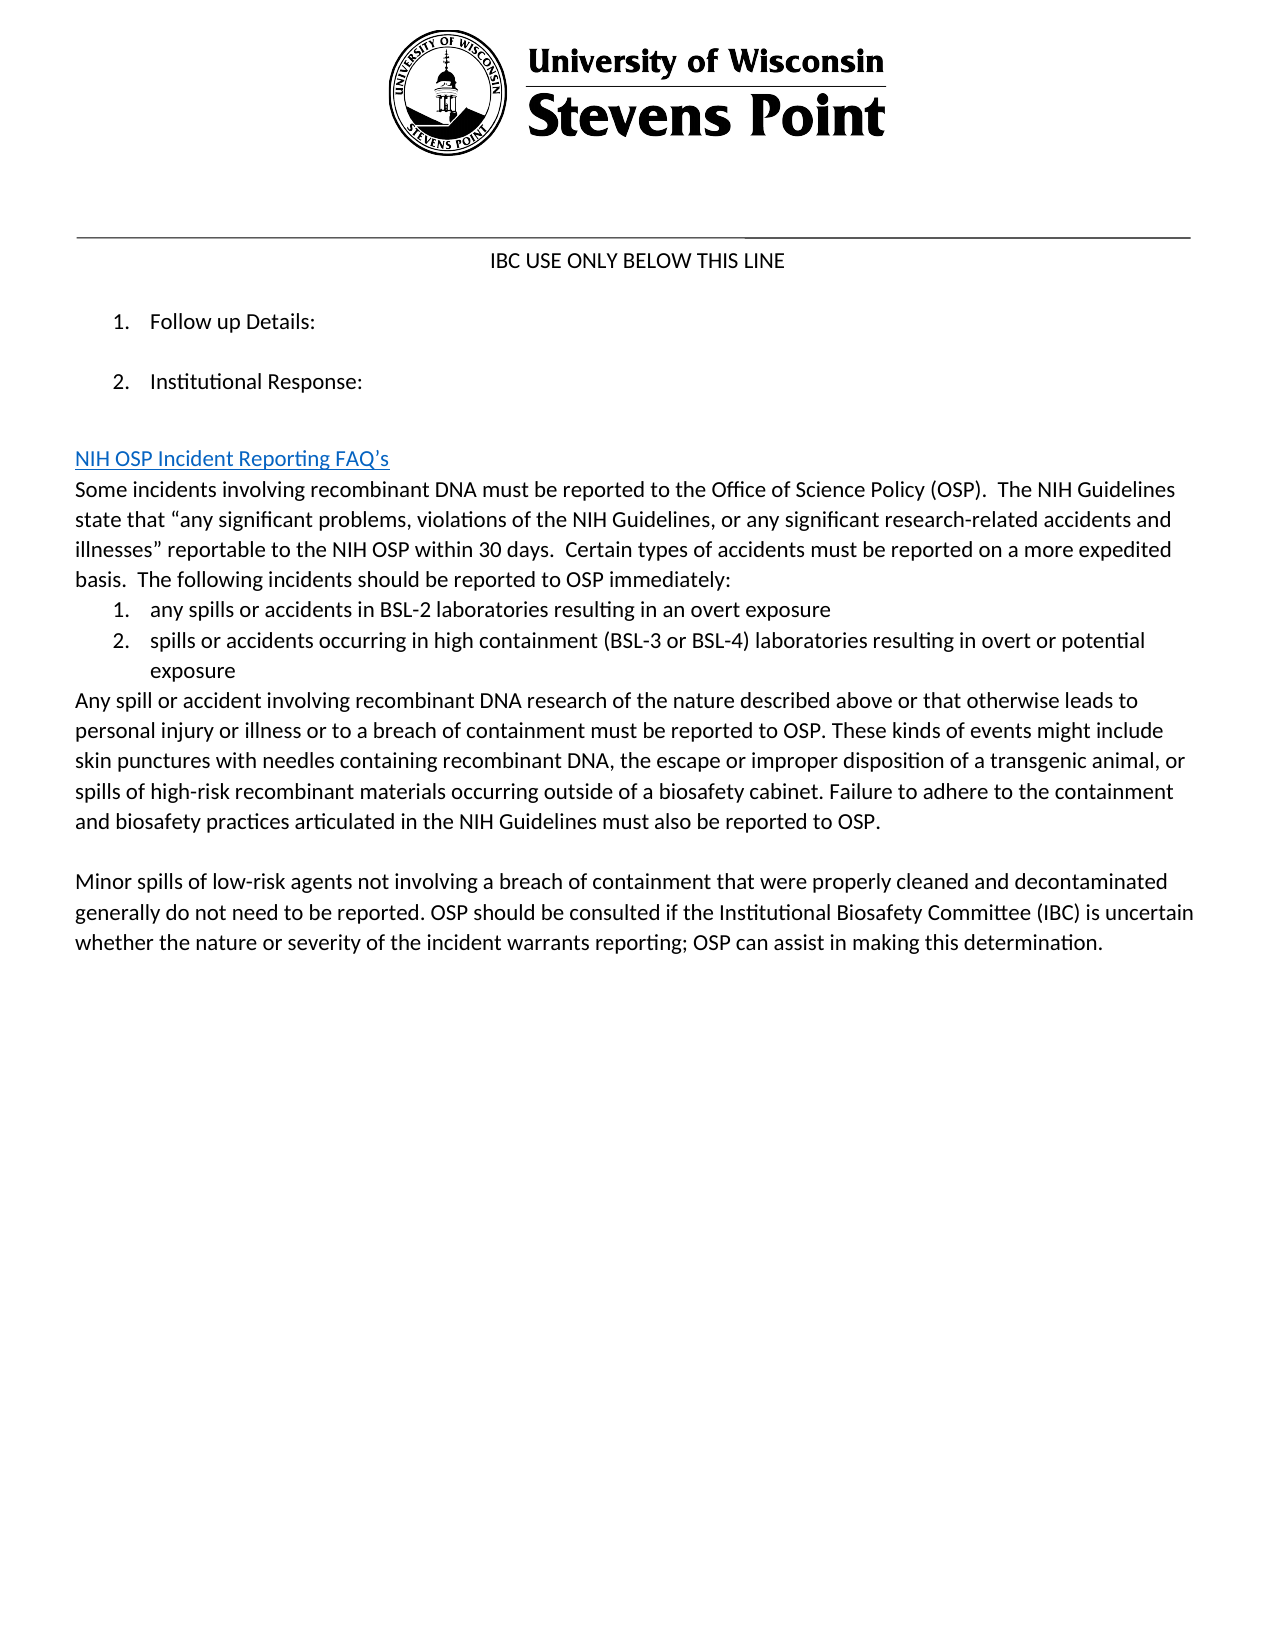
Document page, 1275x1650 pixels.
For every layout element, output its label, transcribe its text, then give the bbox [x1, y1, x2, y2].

text Some incidents involving recombinant DNA must be reported to the Office of Science Policy (OSP). The NIH Guidelines state that “any significant problems, violations of the NIH Guidelines, or any significant research-related accidents and illnesses” reportable to the NIH OSP within 30 days. Certain types of accidents must be reported on a more expedited basis. The following incidents should be reported to OSP immediately: [75, 475, 1200, 593]
list Institutional Response: [112, 367, 1200, 395]
list spills or accidents occurring in high containment (BSL-3 or BSL-4) laboratories resulting in overt or potential exposure [112, 626, 1200, 684]
list any spills or accidents in BSL-2 laboratories resulting in an overt exposure [112, 596, 1200, 623]
picture [388, 30, 887, 156]
text NIH OSP Incident Reporting FAQ’s [75, 444, 1200, 472]
text Minor spills of low-risk agents not involving a breach of containment that were properly cleaned and decontaminated generally do not need to be reported. OSP should be consulted if the Institutional Biosafety Committee (IBC) is uncertain whether the nature or severity of the incident warrants reporting; OSP can assist in making this determination. [75, 867, 1200, 956]
text IBC USE ONLY BELOW THIS LINE [75, 247, 1200, 274]
text Any spill or accident involving recombinant DNA research of the nature described above or that otherwise leads to personal injury or illness or to a breach of containment must be reported to OSP. These kinds of events might include skin punctures with needles containing recombinant DNA, the escape or improper disposition of a transgenic animal, or spills of high-risk recombinant materials occurring outside of a biosafety cabinet. Failure to adhere to the containment and biosafety practices articulated in the NIH Guidelines must also be reported to OSP. [75, 686, 1200, 835]
list Follow up Details: [112, 307, 1200, 335]
